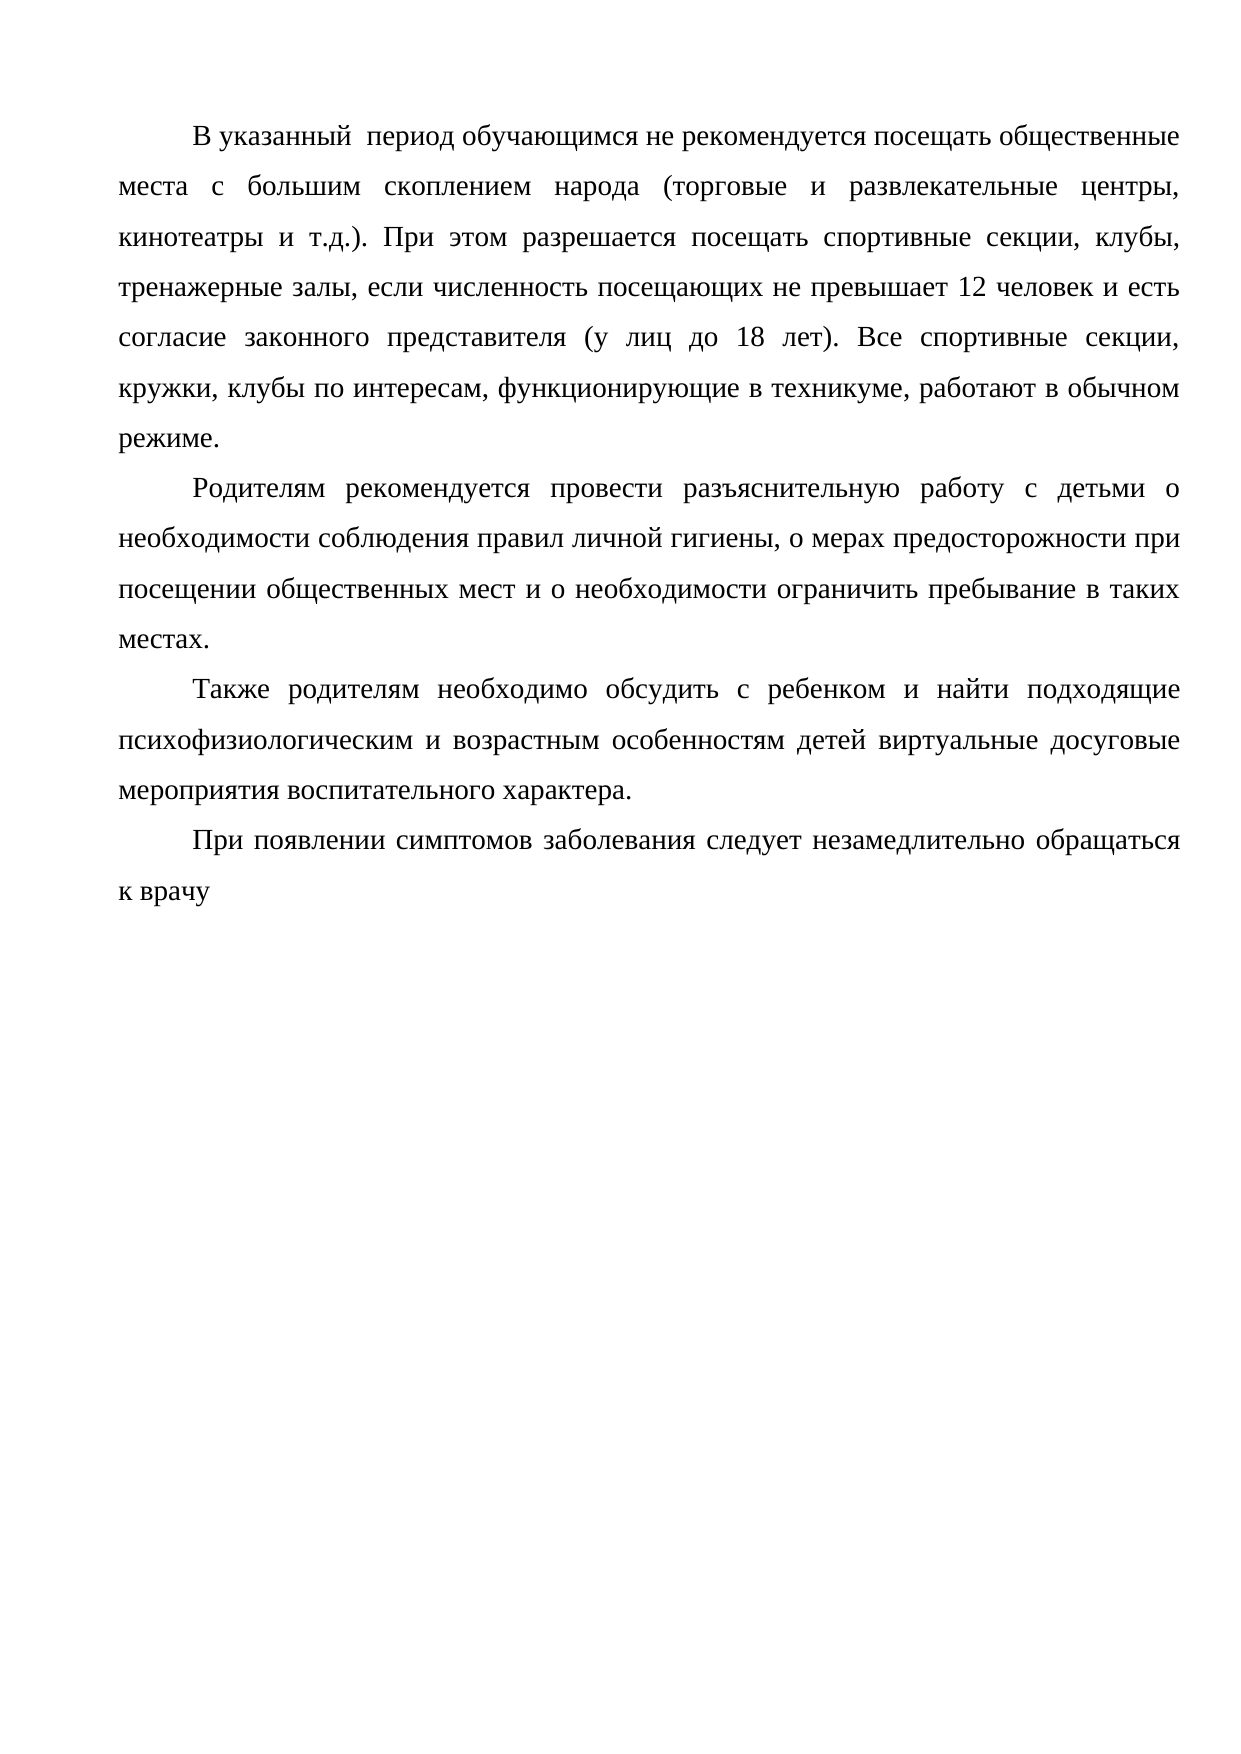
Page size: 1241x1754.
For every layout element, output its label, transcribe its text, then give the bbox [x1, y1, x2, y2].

list В указанный период обучающимся не рекомендуется посещать общественные места с большим скоплением народа (торговые и развлекательные центры, кинотеатры и т.д.). При этом разрешается посещать спортивные секции, клубы, тренажерные залы, если численность посещающих не превышает 12 человек и есть согласие законного представителя (у лиц до 18 лет). Все спортивные секции, кружки, клубы по интересам, функционирующие в техникуме, работают в обычном режиме. [118, 118, 1181, 453]
list Родителям рекомендуется провести разъяснительную работу с детьми о необходимости соблюдения правил личной гигиены, о мерах предосторожности при посещении общественных мест и о необходимости ограничить пребывание в таких местах. [118, 470, 1181, 655]
list Также родителям необходимо обсудить с ребенком и найти подходящие психофизиологическим и возрастным особенностям детей виртуальные досуговые мероприятия воспитательного характера. [118, 672, 1181, 806]
list При появлении симптомов заболевания следует незамедлительно обращаться к врачу [118, 822, 1181, 906]
